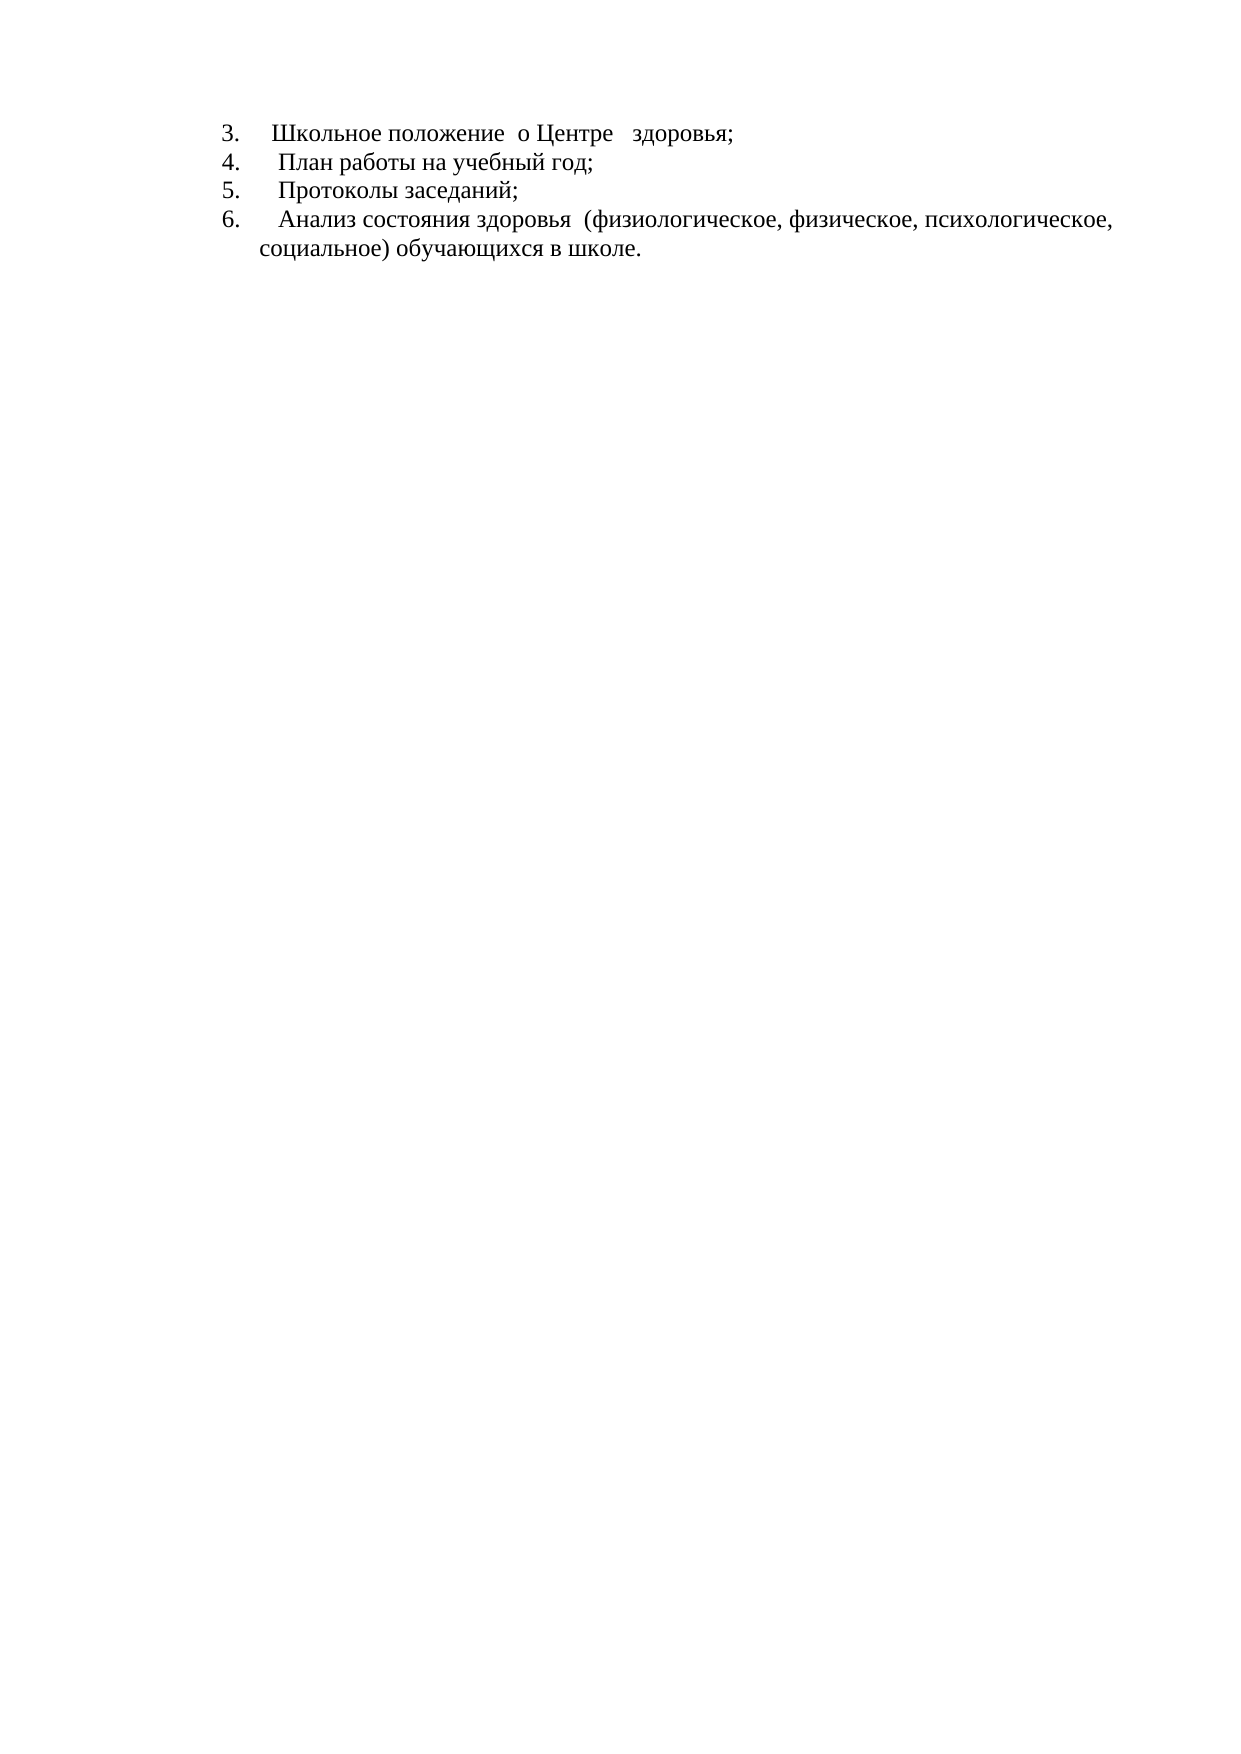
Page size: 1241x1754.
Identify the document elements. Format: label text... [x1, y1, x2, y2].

text 6. Анализ состояния здоровья (физиологическое, физическое, психологическое, социальное) обучающихся в школе. [222, 204, 1152, 262]
text 3. Школьное положение о Центре здоровья; [177, 118, 1152, 147]
text 4. План работы на учебный год; [222, 147, 1152, 176]
text 5. Протоколы заседаний; [222, 176, 1152, 204]
